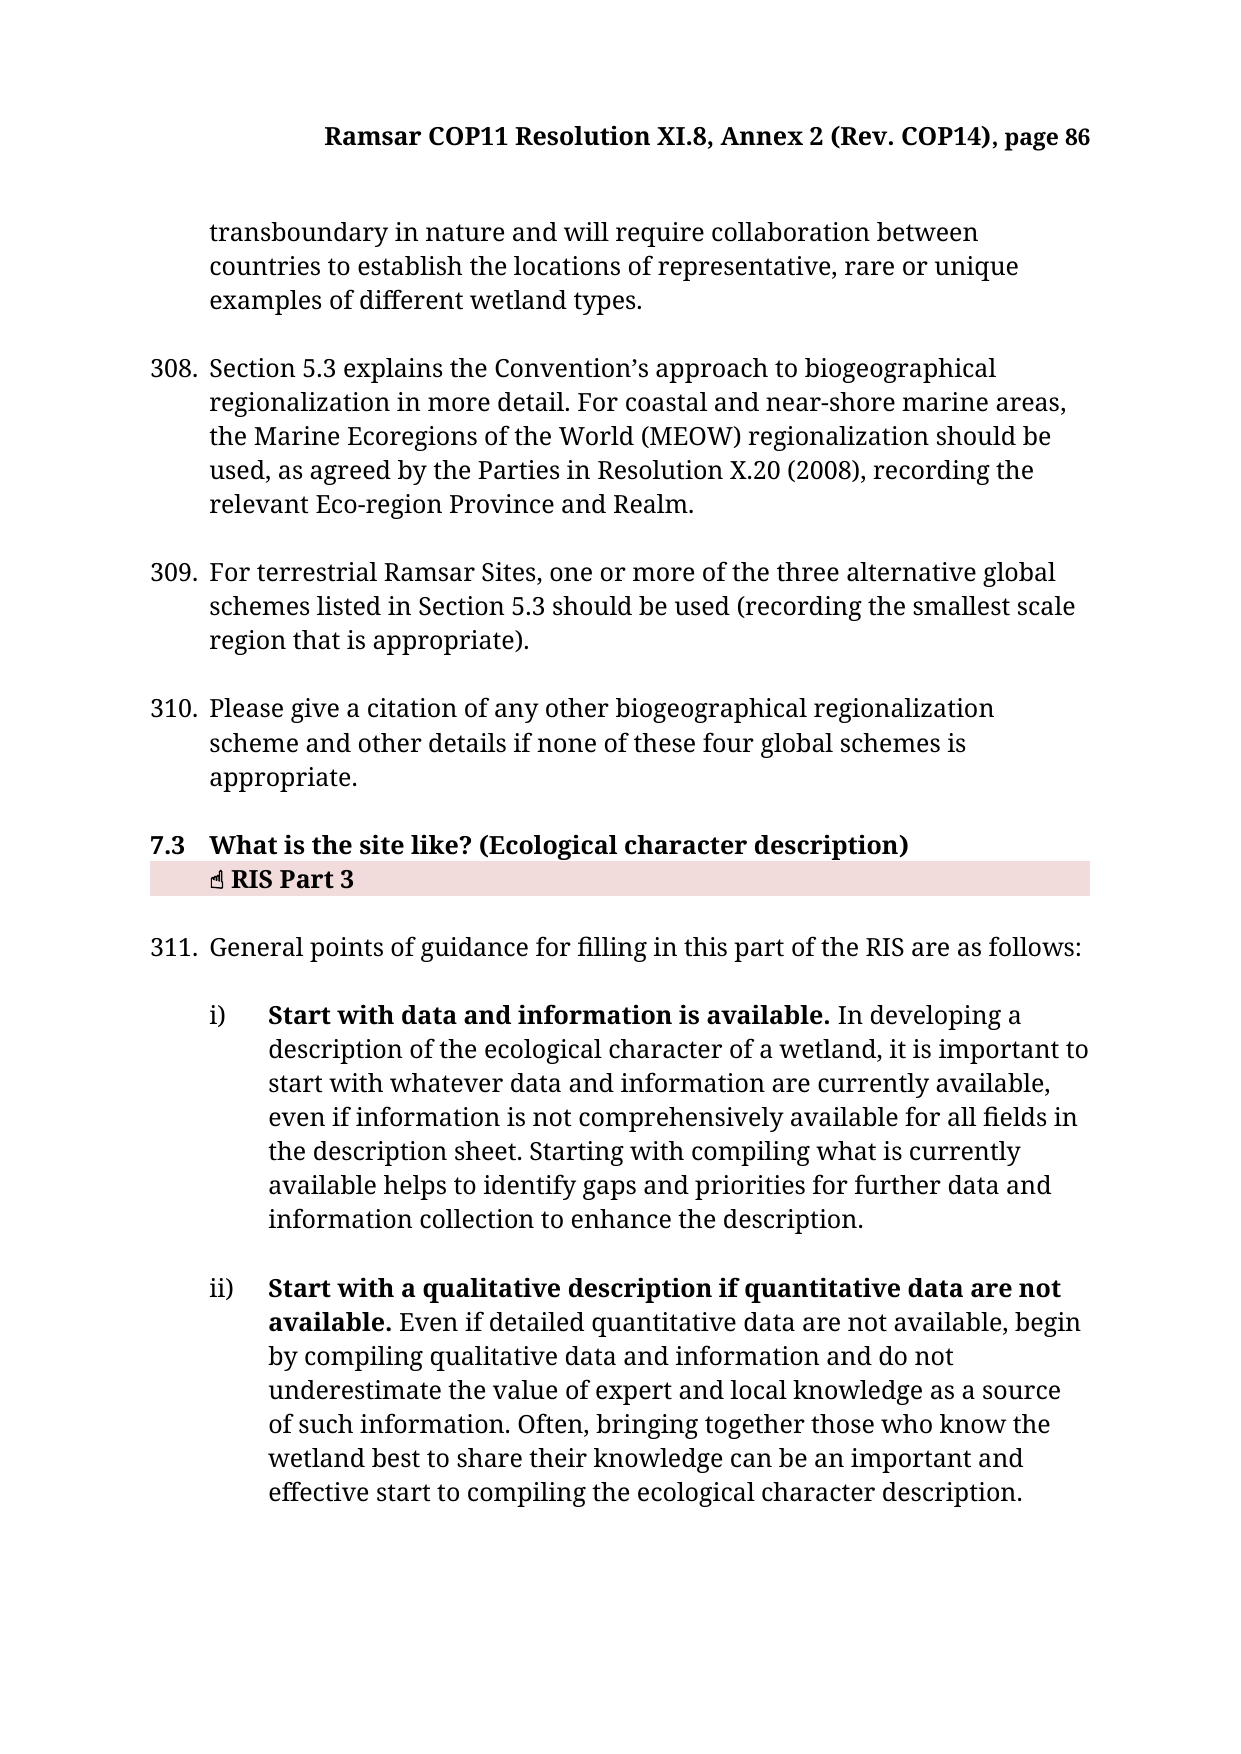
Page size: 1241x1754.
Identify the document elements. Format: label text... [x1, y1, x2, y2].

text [150, 214, 1090, 316]
text 310. Please give a citation of any other biogeographical regionalization scheme and other details if none of these four global schemes is appropriate. [150, 691, 1090, 793]
text 309. For terrestrial Ramsar Sites, one or more of the three alternative global schemes listed in Section 5.3 should be used (recording the smallest scale region that is appropriate). [150, 555, 1090, 657]
text ii) Start with a qualitative description if quantitative data are not available. Even if detailed quantitative data are not available, begin by compiling qualitative data and information and do not underestimate the value of expert and local knowledge as a source of such information. Often, bringing together those who know the wetland best to share their knowledge can be an important and effective start to compiling the ecological character description. [209, 1270, 1090, 1509]
text RIS Part 3 [150, 861, 1090, 896]
text 308. Section 5.3 explains the Convention’s approach to biogeographical regionalization in more detail. For coastal and near-shore marine areas, the Marine Ecoregions of the World (MEOW) regionalization should be used, as agreed by the Parties in Resolution X.20 (2008), recording the relevant Eco-region Province and Realm. [150, 351, 1090, 521]
text i) Start with data and information is available. In developing a description of the ecological character of a wetland, it is important to start with whatever data and information are currently available, even if information is not comprehensively available for all fields in the description sheet. Starting with compiling what is currently available helps to identify gaps and priorities for further data and information collection to enhance the description. [209, 998, 1090, 1236]
subtitle 7.3 What is the site like? (Ecological character description) [150, 827, 1090, 861]
text 311. General points of guidance for filling in this part of the RIS are as follows: [150, 929, 1090, 964]
